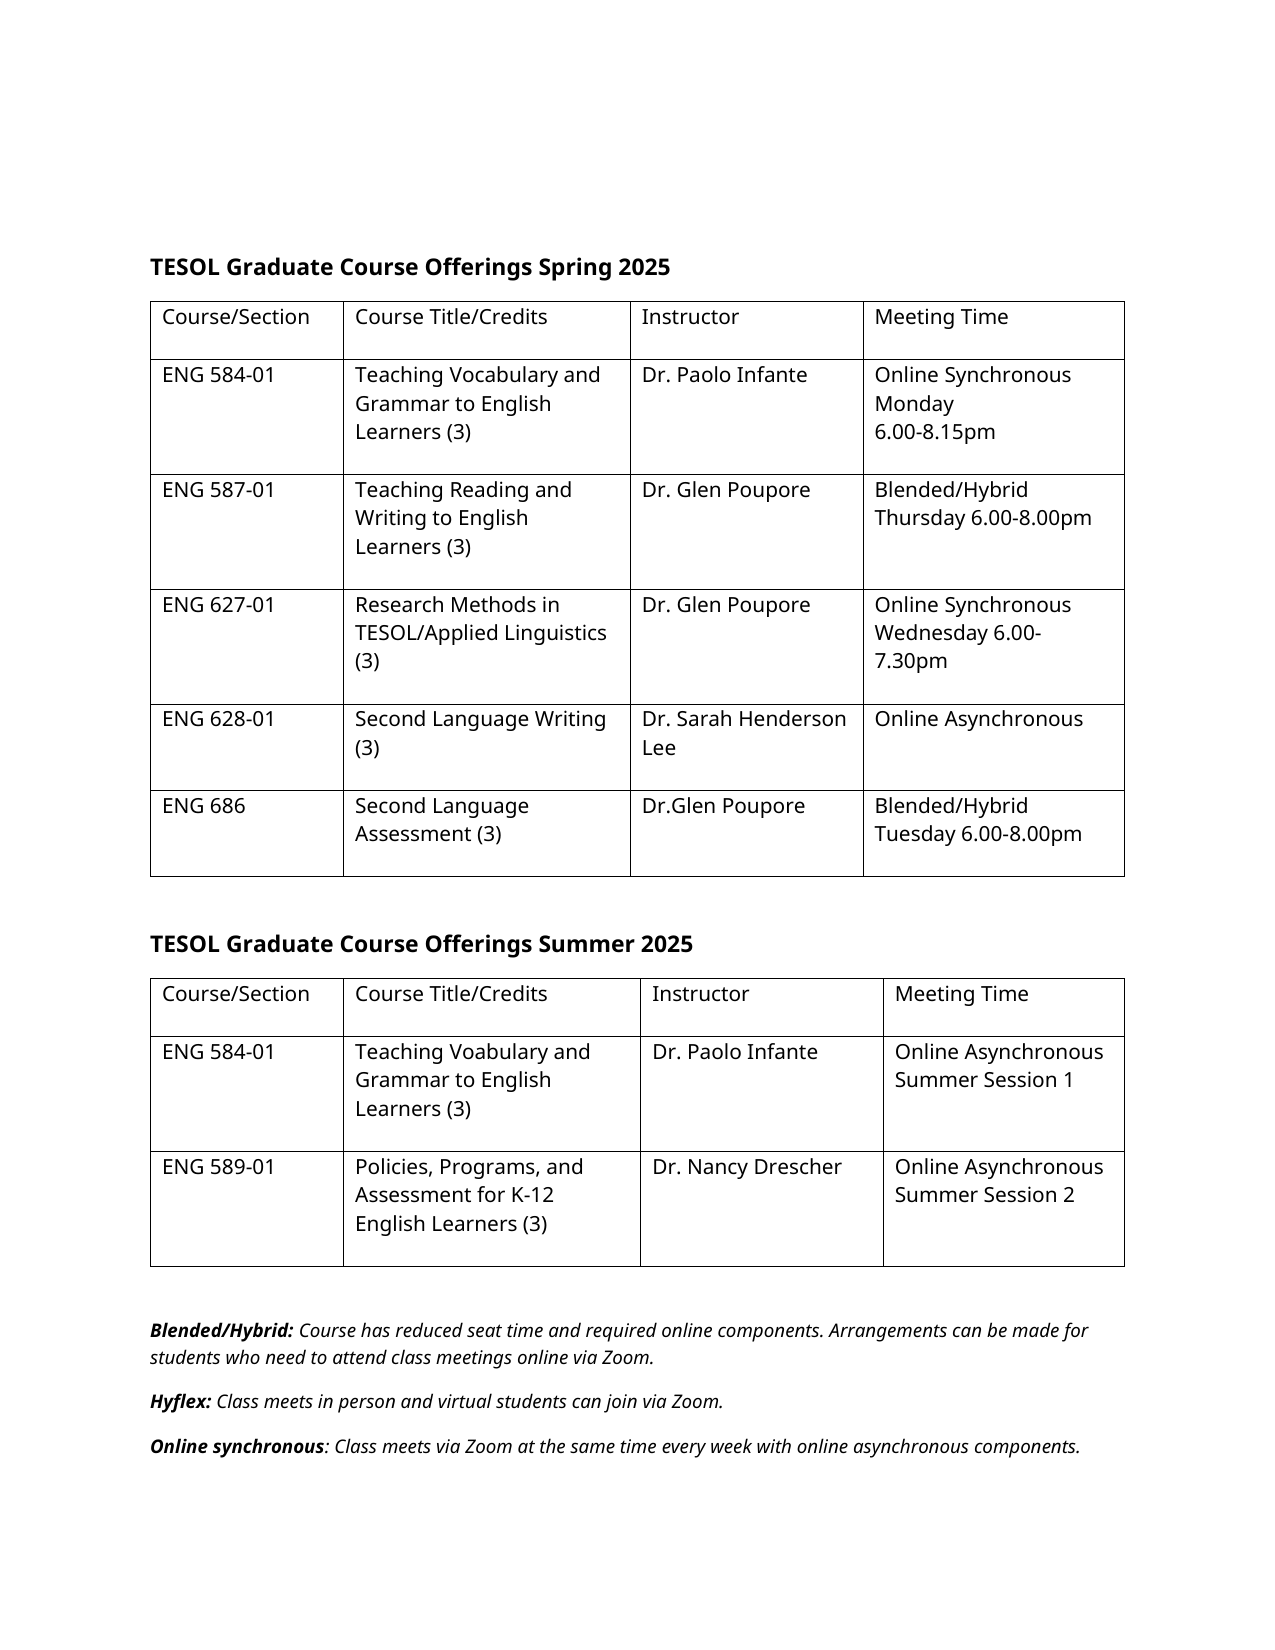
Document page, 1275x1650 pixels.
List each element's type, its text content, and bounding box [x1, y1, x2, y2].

table_cell Teaching Voabulary and Grammar to English Learners (3) [344, 1037, 640, 1151]
table_header Instructor [631, 302, 863, 359]
table_cell Teaching Vocabulary and Grammar to English Learners (3) [344, 360, 630, 474]
table_cell Second Language Assessment (3) [344, 791, 630, 876]
table_cell Online Synchronous Monday 6.00-8.15pm [864, 360, 1124, 474]
table_cell Dr. Sarah Henderson Lee [631, 705, 863, 790]
table_cell Second Language Writing (3) [344, 705, 630, 790]
text Hyflex: Class meets in person and virtual students can join via Zoom. [150, 1389, 1125, 1414]
table_cell ENG 627-01 [151, 590, 343, 703]
table_cell Dr.Glen Poupore [631, 791, 863, 876]
table_header Meeting Time [864, 302, 1124, 359]
table_cell Blended/Hybrid Tuesday 6.00-8.00pm [864, 791, 1124, 876]
table_header Course/Section [151, 302, 343, 359]
table_header Meeting Time [884, 979, 1124, 1036]
table_header Course Title/Credits [344, 979, 640, 1036]
table_header Instructor [641, 979, 883, 1036]
table_header Course Title/Credits [344, 302, 630, 359]
table_cell ENG 587-01 [151, 475, 343, 589]
table_cell Online Synchronous Wednesday 6.00-7.30pm [864, 590, 1124, 703]
table_cell Blended/Hybrid Thursday 6.00-8.00pm [864, 475, 1124, 589]
table_cell ENG 584-01 [151, 360, 343, 474]
table_cell Dr. Nancy Drescher [641, 1152, 883, 1266]
table_cell Research Methods in TESOL/Applied Linguistics (3) [344, 590, 630, 703]
text Online synchronous: Class meets via Zoom at the same time every week with online asynchronous components. [150, 1433, 1125, 1458]
table_cell Online Asynchronous Summer Session 1 [884, 1037, 1124, 1151]
table_cell ENG 589-01 [151, 1152, 343, 1266]
table_cell ENG 628-01 [151, 705, 343, 790]
text TESOL Graduate Course Offerings Summer 2025 [150, 928, 1125, 959]
table_cell Dr. Paolo Infante [631, 360, 863, 474]
table_cell Online Asynchronous [864, 705, 1124, 790]
table_cell Teaching Reading and Writing to English Learners (3) [344, 475, 630, 589]
table_cell ENG 584-01 [151, 1037, 343, 1151]
table_cell Dr. Glen Poupore [631, 590, 863, 703]
table_cell ENG 686 [151, 791, 343, 876]
table_cell Policies, Programs, and Assessment for K-12 English Learners (3) [344, 1152, 640, 1266]
table_cell Dr. Glen Poupore [631, 475, 863, 589]
text Blended/Hybrid: Course has reduced seat time and required online components. Arrangements can be made for students who need to attend class meetings online via Zoom. [150, 1317, 1125, 1370]
table_cell Dr. Paolo Infante [641, 1037, 883, 1151]
table_cell Online Asynchronous Summer Session 2 [884, 1152, 1124, 1266]
text TESOL Graduate Course Offerings Spring 2025 [150, 251, 1125, 282]
table_header Course/Section [151, 979, 343, 1036]
